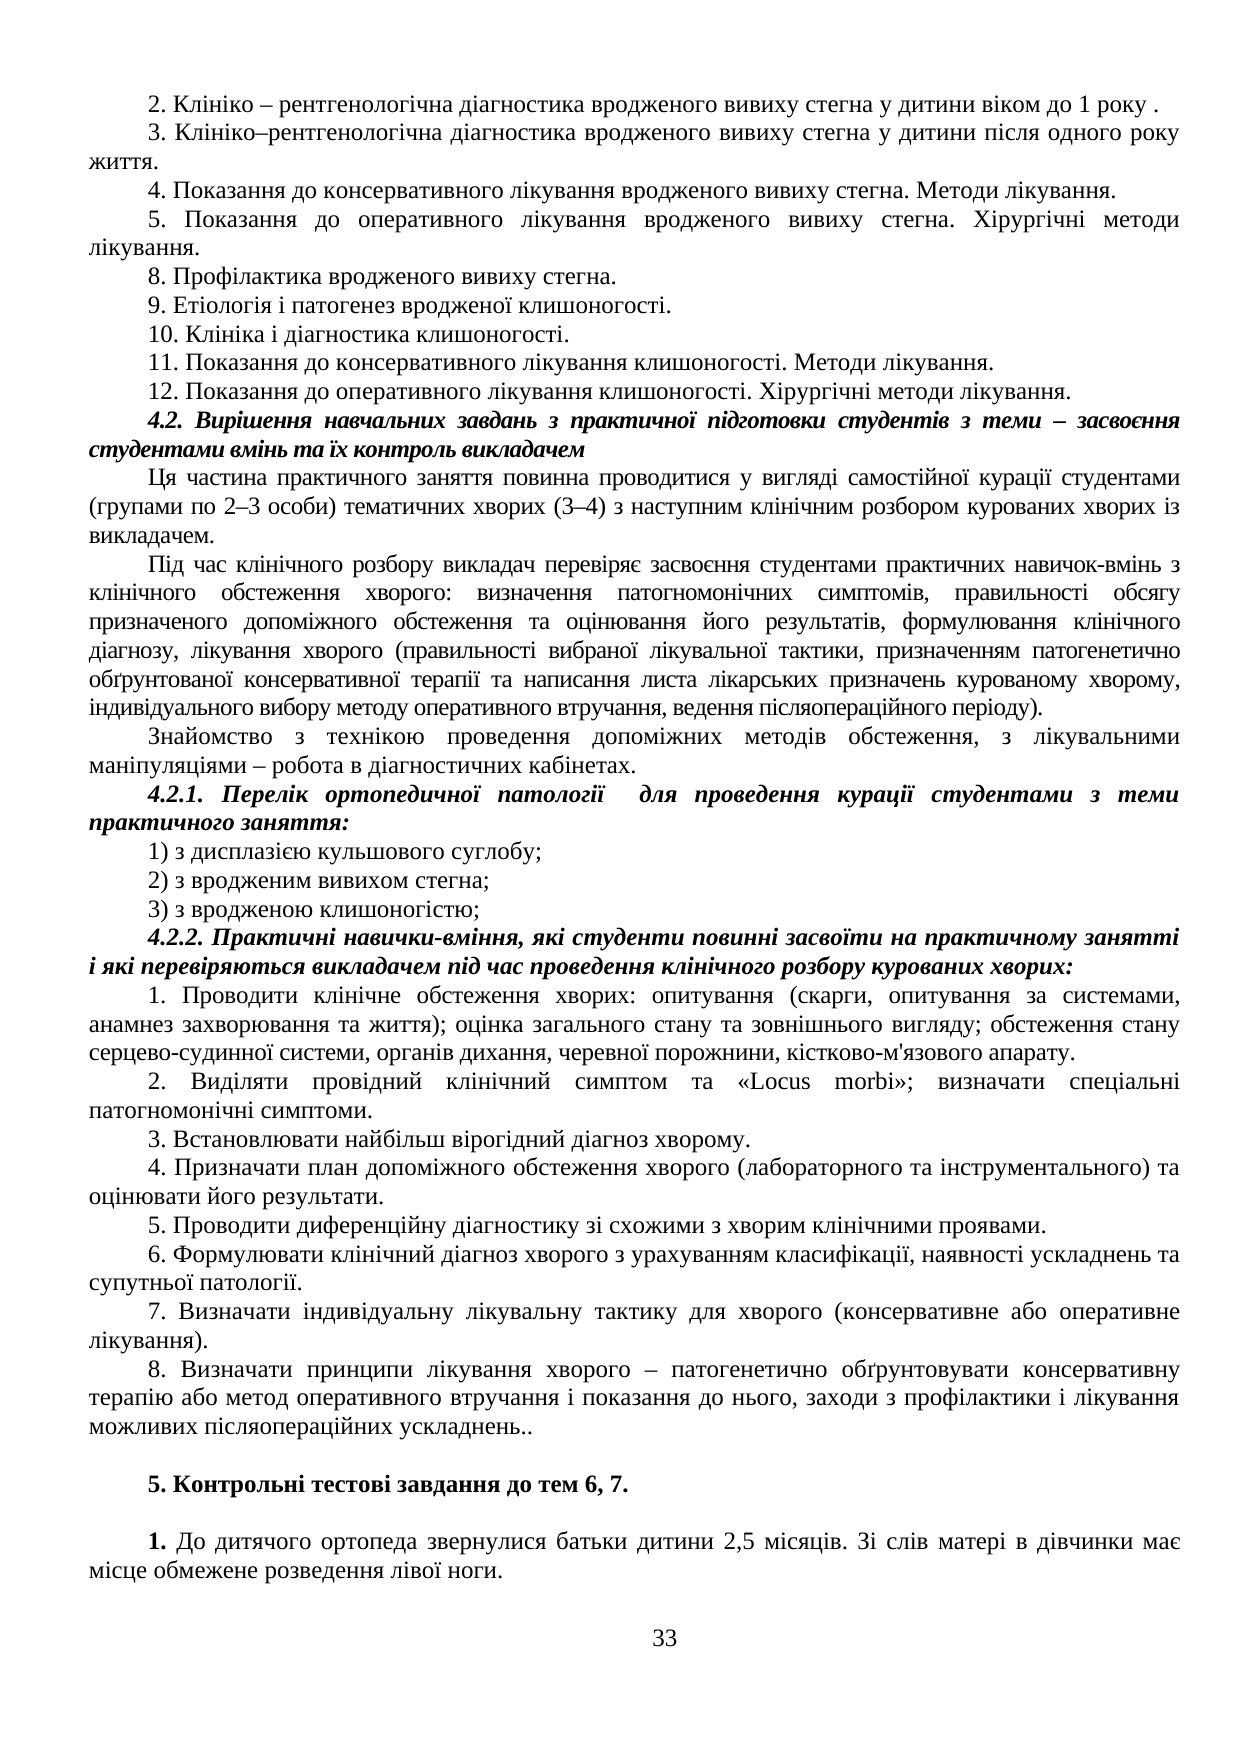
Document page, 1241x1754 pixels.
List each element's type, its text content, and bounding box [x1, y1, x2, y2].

text 4.2.1. Перелік ортопедичної патології для проведення курації студентами з теми практичного заняття: [89, 779, 1181, 836]
text 1. Проводити клінічне обстеження хворих: опитування (скарги, опитування за системами, анамнез захворювання та життя); оцінка загального стану та зовнішнього вигляду; обстеження стану серцево-судинної системи, органів дихання, черевної порожнини, кістково-м'язового апарату. [89, 980, 1181, 1066]
text Знайомство з технікою проведення допоміжних методів обстеження, з лікувальними маніпуляціями – робота в діагностичних кабінетах. [89, 721, 1181, 779]
text 3. Клініко–рентгенологічна діагностика вродженого вивиху стегна у дитини після одного року життя. [89, 117, 1181, 175]
text 5. Показання до оперативного лікування вродженого вивиху стегна. Хірургічні методи лікування. [89, 204, 1181, 261]
text 5. Проводити диференційну діагностику зі схожими з хворим клінічними проявами. [89, 1210, 1181, 1239]
text 1) з дисплазією кульшового суглобу; [89, 836, 1181, 865]
text 7. Визначати індивідуальну лікувальну тактику для хворого (консервативне або оперативне лікування). [89, 1296, 1181, 1354]
text 1. До дитячого ортопеда звернулися батьки дитини 2,5 місяців. Зі слів матері в дівчинки має місце обмежене розведення лівої ноги. [89, 1526, 1181, 1584]
text 4.2.2. Практичні навички-вміння, які студенти повинні засвоїти на практичному занятті і які перевіряються викладачем під час проведення клінічного розбору курованих хворих: [89, 922, 1181, 980]
text 2. Клініко – рентгенологічна діагностика вродженого вивиху стегна у дитини віком до 1 року . [89, 89, 1181, 117]
text 2. Виділяти провідний клінічний симптом та «Locus morbi»; визначати спеціальні патогномонічні симптоми. [89, 1066, 1181, 1124]
text 4. Показання до консервативного лікування вродженого вивиху стегна. Методи лікування. [89, 175, 1181, 204]
text Ця частина практичного заняття повинна проводитися у вигляді самостійної курації студентами (групами по 2–3 особи) тематичних хворих (3–4) з наступним клінічним розбором курованих хворих із викладачем. [89, 462, 1181, 549]
text 9. Етіологія і патогенез вродженої клишоногості. [89, 290, 1181, 319]
text 11. Показання до консервативного лікування клишоногості. Методи лікування. [89, 347, 1181, 376]
text 4. Призначати план допоміжного обстеження хворого (лабораторного та інструментального) та оцінювати його результати. [89, 1152, 1181, 1210]
text 8. Визначати принципи лікування хворого – патогенетично обґрунтовувати консервативну терапію або метод оперативного втручання і показання до нього, заходи з профілактики і лікування можливих післяопераційних ускладнень.. [89, 1354, 1181, 1440]
text 3. Встановлювати найбільш вірогідний діагноз хворому. [89, 1124, 1181, 1152]
text 3) з вродженою клишоногістю; [89, 894, 1181, 922]
text 5. Контрольні тестові завдання до тем 6, 7. [89, 1469, 1181, 1497]
text 6. Формулювати клінічний діагноз хворого з урахуванням класифікації, наявності ускладнень та супутньої патології. [89, 1239, 1181, 1296]
text 10. Клініка і діагностика клишоногості. [89, 319, 1181, 347]
text 12. Показання до оперативного лікування клишоногості. Хірургічні методи лікування. [89, 376, 1181, 405]
text Під час клінічного розбору викладач перевіряє засвоєння студентами практичних навичок-вмінь з клінічного обстеження хворого: визначення патогномонічних симптомів, правильності обсягу призначеного допоміжного обстеження та оцінювання його результатів, формулювання клінічного діагнозу, лікування хворого (правильності вибраної лікувальної тактики, призначенням патогенетично обґрунтованої консервативної терапії та написання листа лікарських призначень курованому хворому, індивідуального вибору методу оперативного втручання, ведення післяопераційного періоду). [89, 549, 1181, 721]
text 2) з вродженим вивихом стегна; [89, 865, 1181, 894]
text 4.2. Вирішення навчальних завдань з практичної підготовки студентів з теми – засвоєння студентами вмінь та їх контроль викладачем [89, 405, 1181, 462]
text 8. Профілактика вродженого вивиху стегна. [89, 261, 1181, 290]
